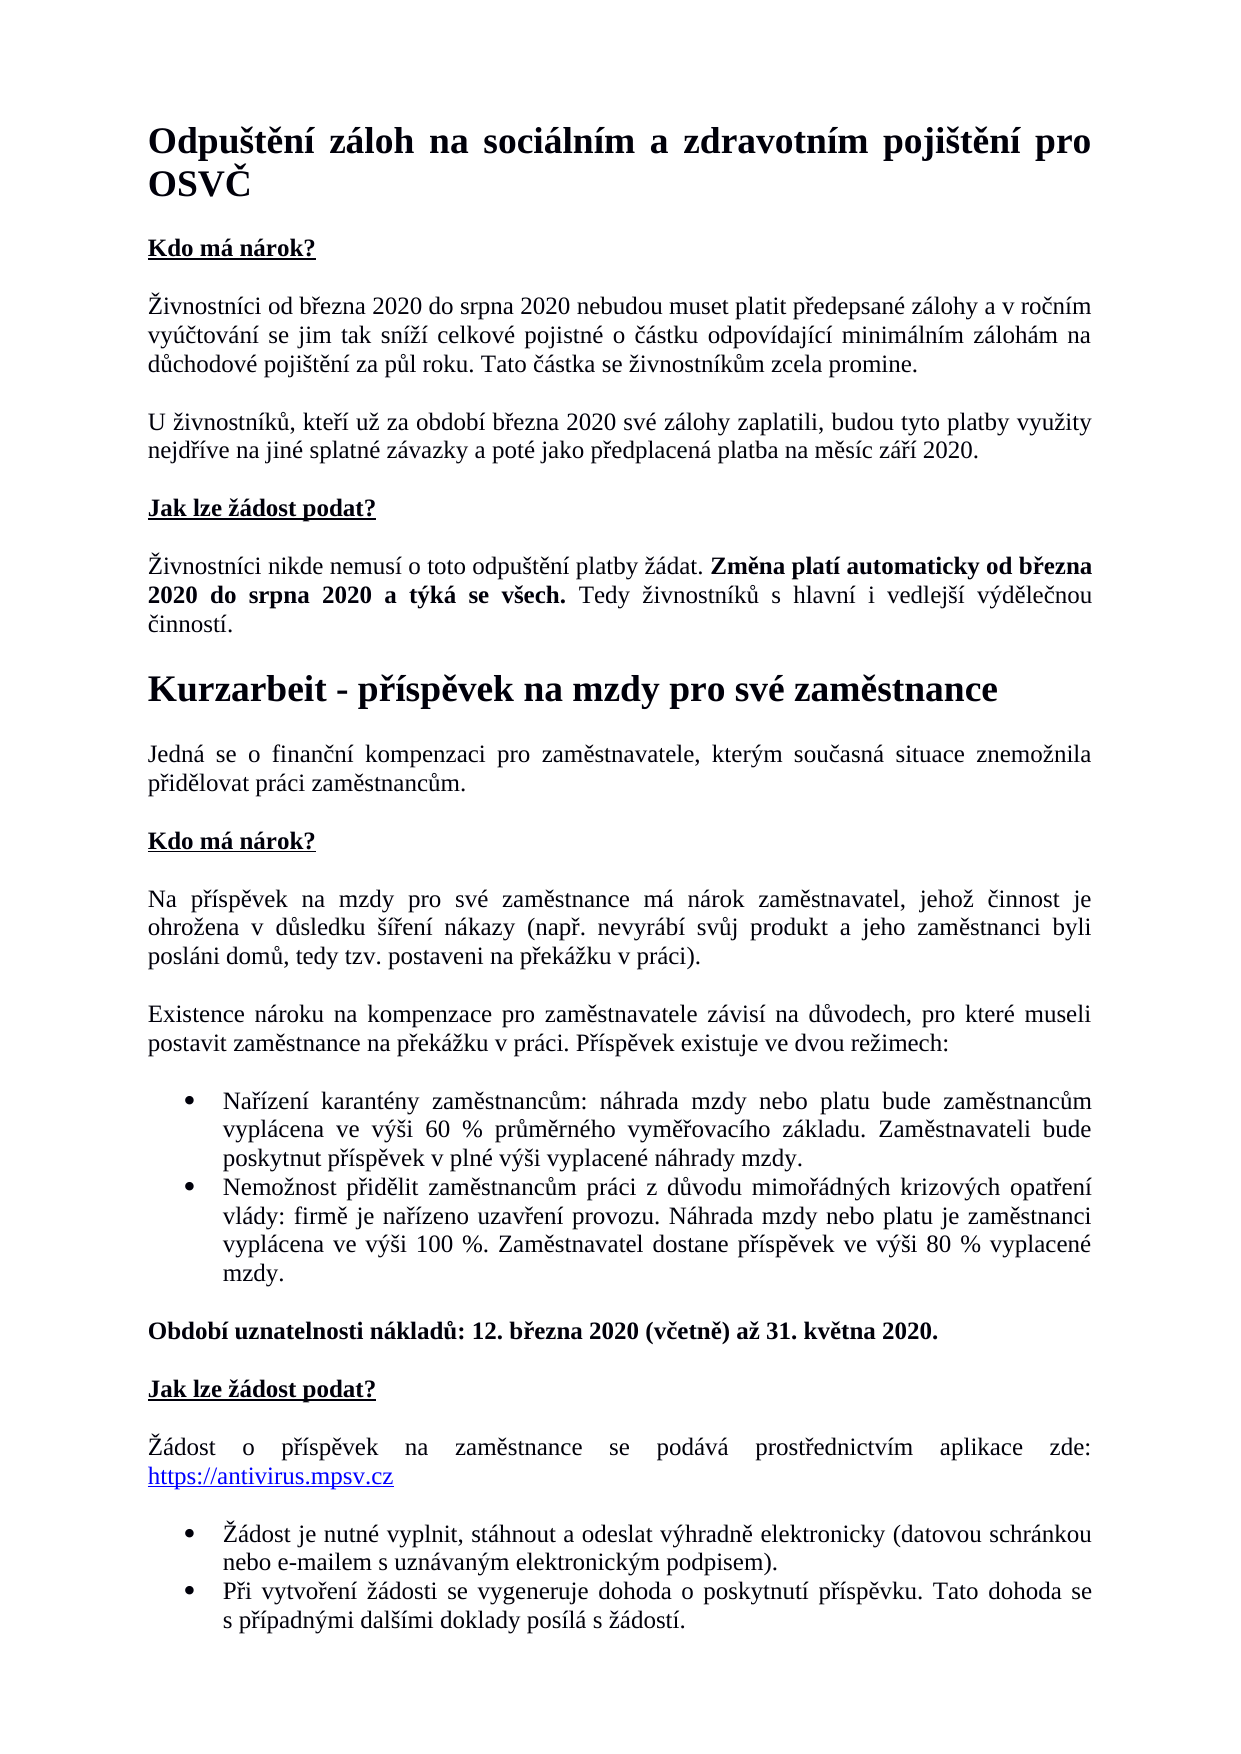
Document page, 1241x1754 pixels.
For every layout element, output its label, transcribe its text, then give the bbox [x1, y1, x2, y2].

text Žádost o příspěvek na zaměstnance se podává prostřednictvím aplikace zde: https://antivirus.mpsv.cz [148, 1432, 1092, 1489]
text Existence nároku na kompenzace pro zaměstnavatele závisí na důvodech, pro které museli postavit zaměstnance na překážku v práci. Příspěvek existuje ve dvou režimech: [148, 999, 1092, 1057]
text Živnostníci nikde nemusí o toto odpuštění platby žádat. Změna platí automaticky od března 2020 do srpna 2020 a týká se všech. Tedy živnostníků s hlavní i vedlejší výdělečnou činností. [148, 551, 1092, 638]
text Odpuštění záloh na sociálním a zdravotním pojištění pro OSVČ [148, 118, 1092, 204]
list Nemožnost přidělit zaměstnancům práci z důvodu mimořádných krizových opatření vlády: firmě je nařízeno uzavření provozu. Náhrada mzdy nebo platu je zaměstnanci vyplácena ve výši 100 %. Zaměstnavatel dostane příspěvek ve výši 80 % vyplacené mzdy. [185, 1172, 1092, 1287]
text Jedná se o finanční kompenzaci pro zaměstnavatele, kterým současná situace znemožnila přidělovat práci zaměstnancům. [148, 739, 1092, 797]
text Jak lze žádost podat? [148, 1374, 1092, 1403]
list Nařízení karantény zaměstnancům: náhrada mzdy nebo platu bude zaměstnancům vyplácena ve výši 60 % průměrného vyměřovacího základu. Zaměstnavateli bude poskytnut příspěvek v plné výši vyplacené náhrady mzdy. [185, 1086, 1092, 1172]
list Při vytvoření žádosti se vygeneruje dohoda o poskytnutí příspěvku. Tato dohoda se s případnými dalšími doklady posílá s žádostí. [185, 1576, 1092, 1634]
text Jak lze žádost podat? [148, 493, 1092, 522]
text Na příspěvek na mzdy pro své zaměstnance má nárok zaměstnavatel, jehož činnost je ohrožena v důsledku šíření nákazy (např. nevyrábí svůj produkt a jeho zaměstnanci byli posláni domů, tedy tzv. postaveni na překážku v práci). [148, 884, 1092, 970]
text U živnostníků, kteří už za období března 2020 své zálohy zaplatili, budou tyto platby využity nejdříve na jiné splatné závazky a poté jako předplacená platba na měsíc září 2020. [148, 407, 1092, 464]
text Období uznatelnosti nákladů: 12. března 2020 (včetně) až 31. května 2020. [148, 1316, 1092, 1345]
text Kurzarbeit - příspěvek na mzdy pro své zaměstnance [148, 667, 1092, 710]
text Kdo má nárok? [148, 233, 1092, 262]
list Žádost je nutné vyplnit, stáhnout a odeslat výhradně elektronicky (datovou schránkou nebo e-mailem s uznávaným elektronickým podpisem). [185, 1519, 1092, 1576]
text Živnostníci od března 2020 do srpna 2020 nebudou muset platit předepsané zálohy a v ročním vyúčtování se jim tak sníží celkové pojistné o částku odpovídající minimálním zálohám na důchodové pojištění za půl roku. Tato částka se živnostníkům zcela promine. [148, 291, 1092, 378]
text Kdo má nárok? [148, 826, 1092, 854]
